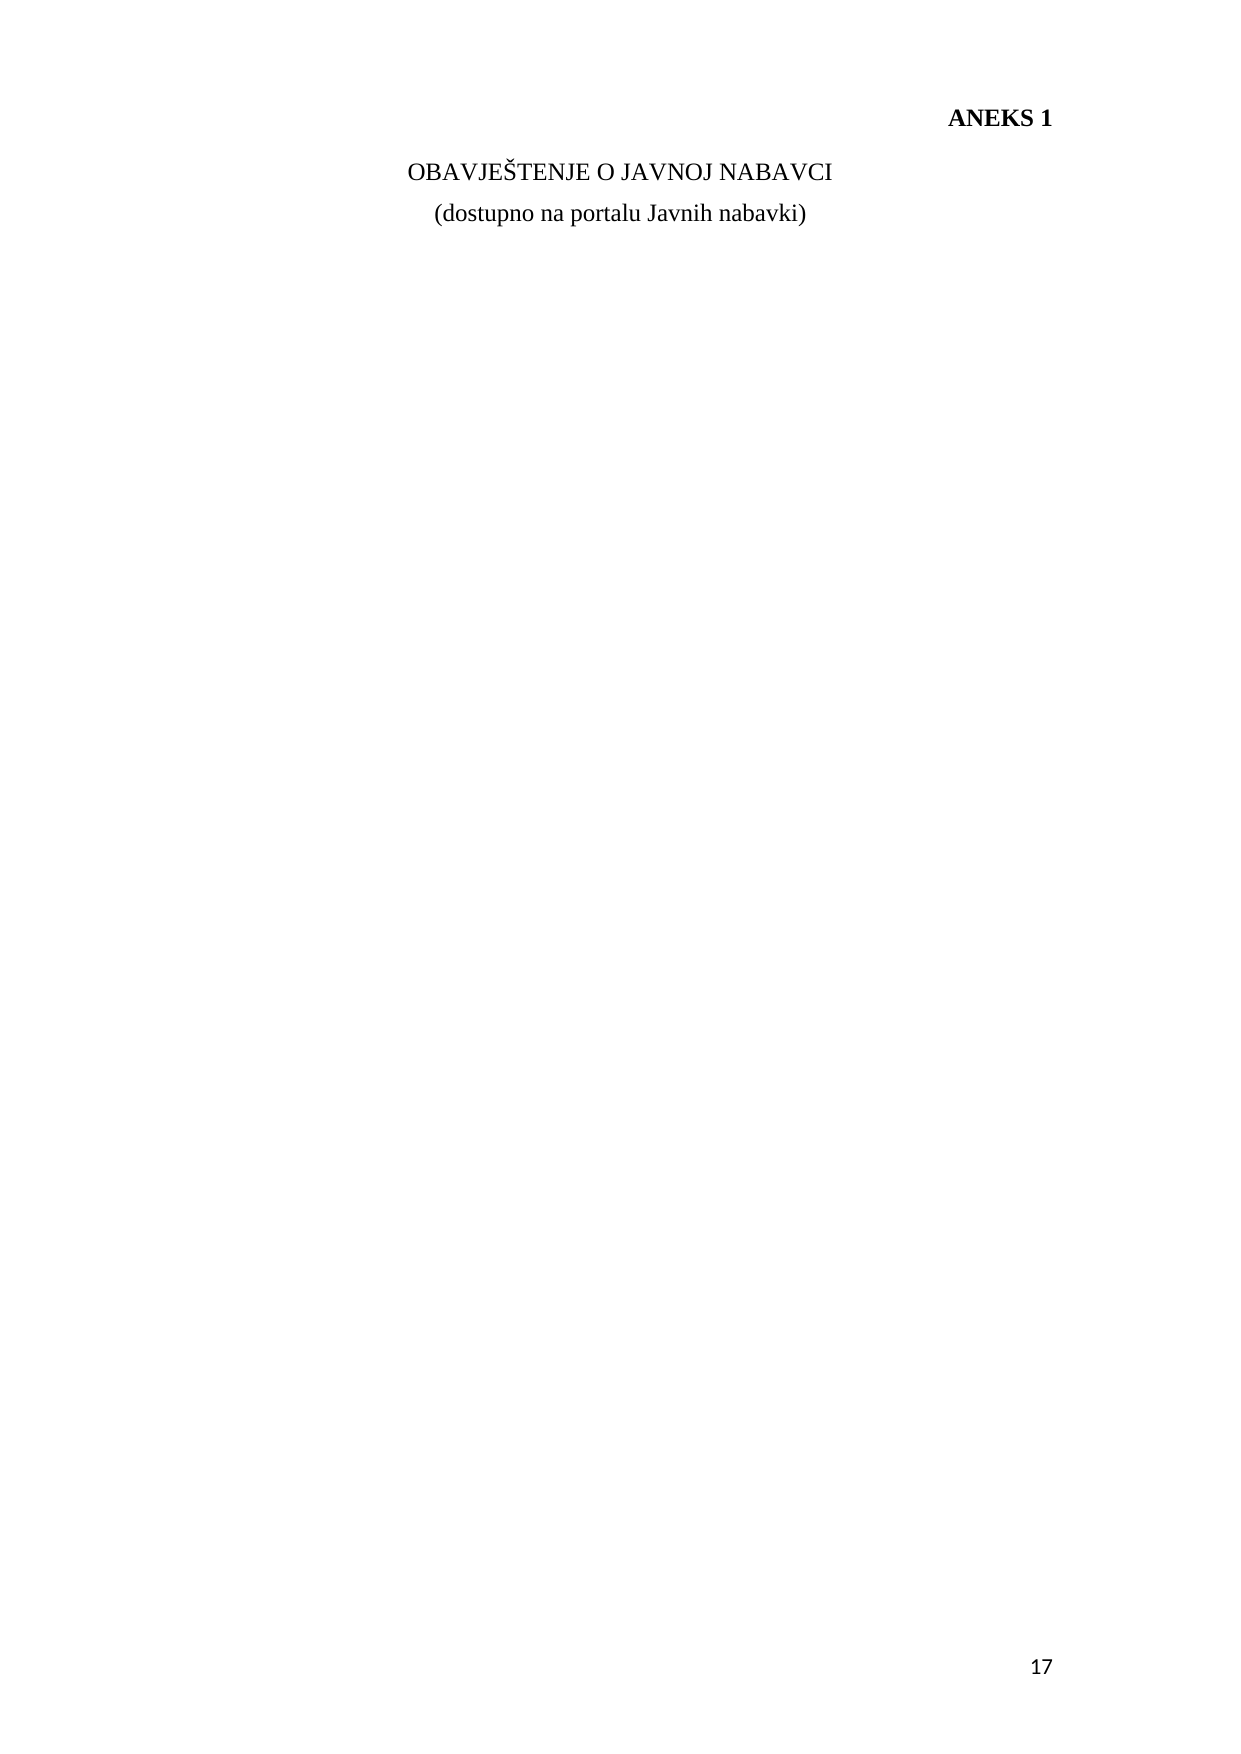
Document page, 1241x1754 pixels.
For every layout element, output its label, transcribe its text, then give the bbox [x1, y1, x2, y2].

subtitle OBAVJEŠTENJE O JAVNOJ NABAVCI [187, 157, 1053, 186]
text (dostupno na portalu Javnih nabavki) [187, 198, 1053, 227]
subtitle ANEKS 1 [187, 103, 1053, 132]
